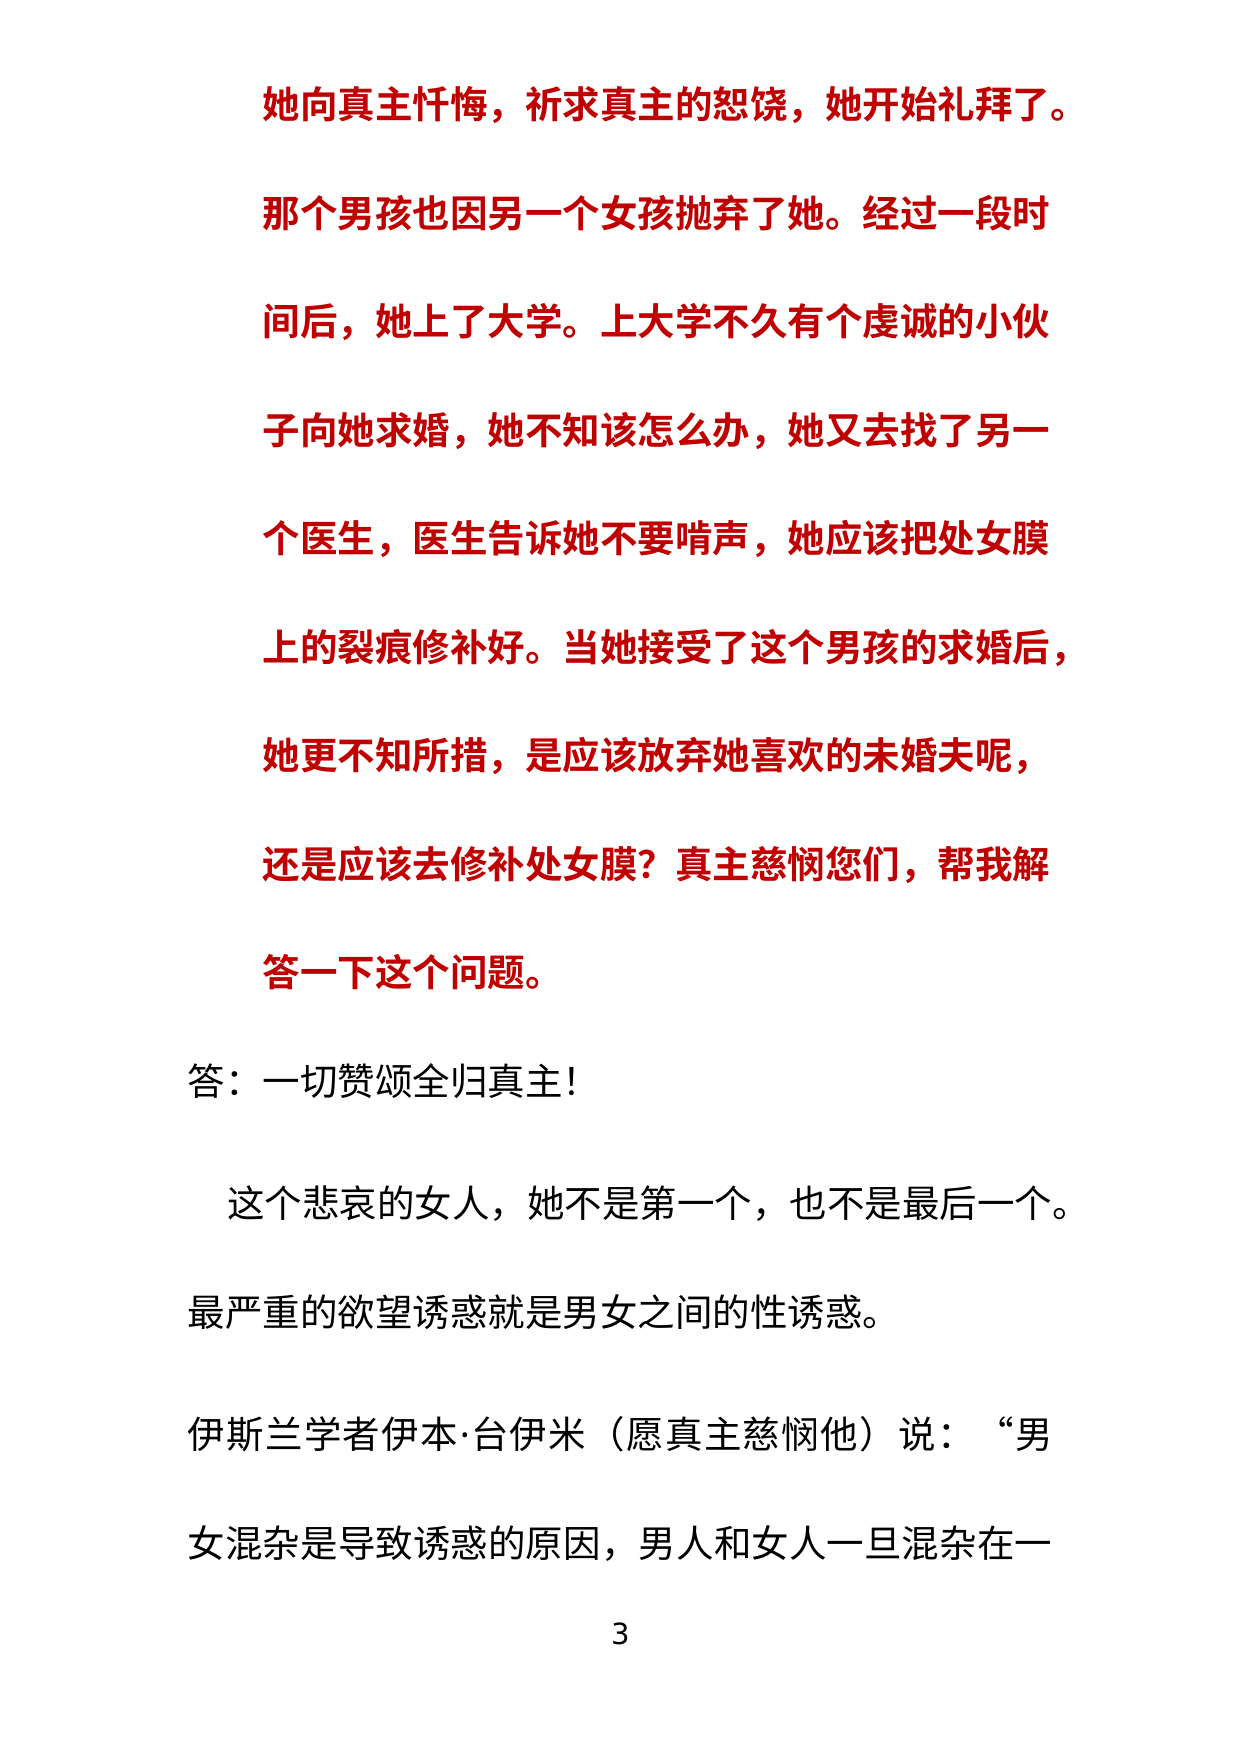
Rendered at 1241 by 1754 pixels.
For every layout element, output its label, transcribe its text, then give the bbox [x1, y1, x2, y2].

text 答：一切赞颂全归真主！ [187, 1052, 1053, 1106]
list 个医生，医生告诉她不要啃声，她应该把处女膜 [187, 509, 1053, 563]
list 答一下这个问题。 [187, 943, 1053, 997]
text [187, 1405, 1053, 1568]
list 她更不知所措，是应该放弃她喜欢的未婚夫呢， [187, 726, 1053, 780]
list 上的裂痕修补好。当她接受了这个男孩的求婚后， [187, 618, 1053, 672]
list 间后，她上了大学。上大学不久有个虔诚的小伙 [187, 292, 1053, 346]
list 还是应该去修补处女膜？真主慈悯您们，帮我解 [187, 835, 1053, 889]
text 这个悲哀的女人，她不是第一个，也不是最后一个。最严重的欲望诱惑就是男女之间的性诱惑。 [187, 1174, 1053, 1337]
list 她向真主忏悔，祈求真主的恕饶，她开始礼拜了。 [187, 75, 1053, 129]
list 那个男孩也因另一个女孩抛弃了她。经过一段时 [187, 183, 1053, 238]
list 子向她求婚，她不知该怎么办，她又去找了另一 [187, 401, 1053, 455]
